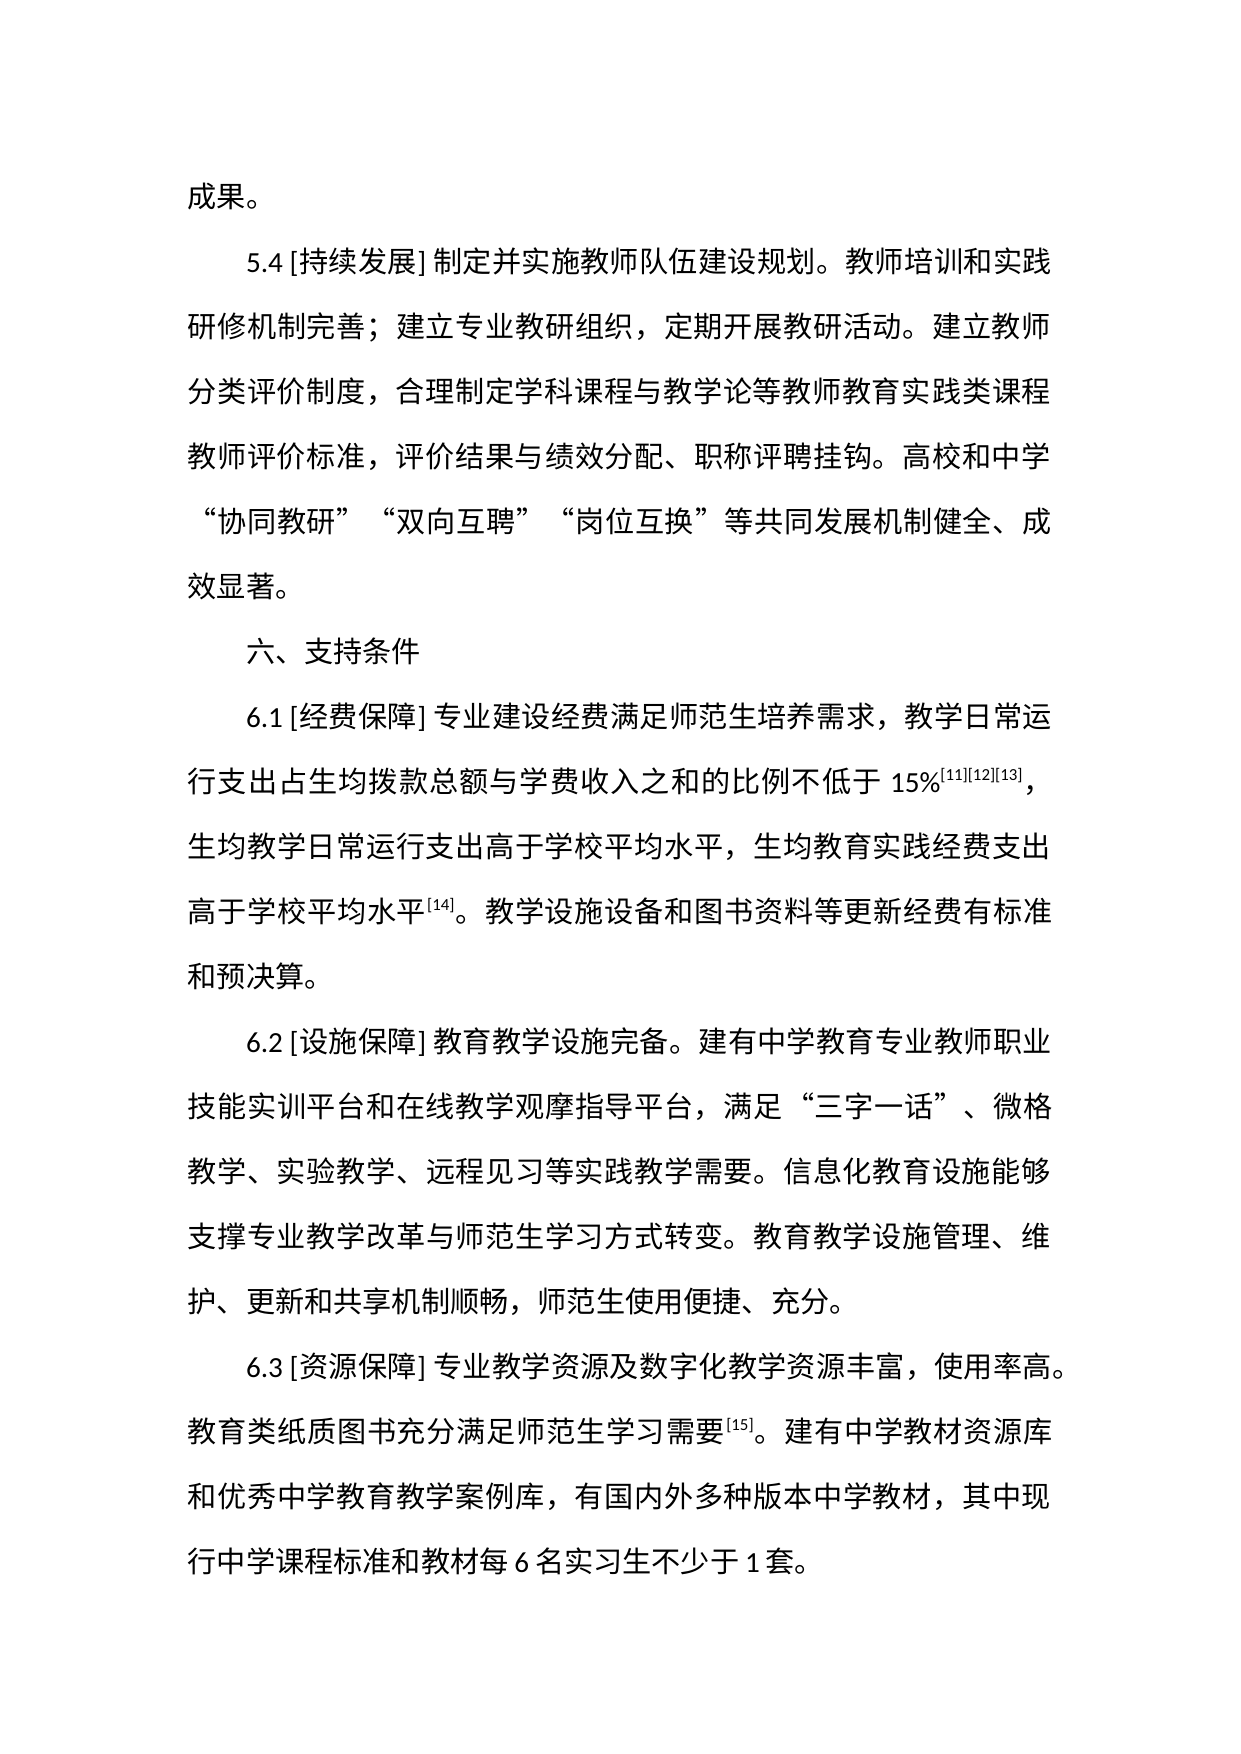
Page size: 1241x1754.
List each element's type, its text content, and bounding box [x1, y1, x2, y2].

text 6.2 [设施保障] 教育教学设施完备。建有中学教育专业教师职业技能实训平台和在线教学观摩指导平台，满足“三字一话”、微格教学、实验教学、远程见习等实践教学需要。信息化教育设施能够支撑专业教学改革与师范生学习方式转变。教育教学设施管理、维护、更新和共享机制顺畅，师范生使用便捷、充分。 [187, 1007, 1053, 1332]
text 6.3 [资源保障] 专业教学资源及数字化教学资源丰富，使用率高。教育类纸质图书充分满足师范生学习需要[15]。建有中学教材资源库和优秀中学教育教学案例库，有国内外多种版本中学教材，其中现行中学课程标准和教材每6名实习生不少于1套。 [187, 1332, 1053, 1592]
text 5.4 [持续发展] 制定并实施教师队伍建设规划。教师培训和实践研修机制完善；建立专业教研组织，定期开展教研活动。建立教师分类评价制度，合理制定学科课程与教学论等教师教育实践类课程教师评价标准，评价结果与绩效分配、职称评聘挂钩。高校和中学“协同教研”“双向互聘”“岗位互换”等共同发展机制健全、成效显著。 [187, 227, 1053, 617]
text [187, 162, 1053, 227]
text 六、支持条件 [187, 617, 1053, 682]
text 6.1 [经费保障] 专业建设经费满足师范生培养需求，教学日常运行支出占生均拨款总额与学费收入之和的比例不低于15%[11][12][13]，生均教学日常运行支出高于学校平均水平，生均教育实践经费支出高于学校平均水平[14]。教学设施设备和图书资料等更新经费有标准和预决算。 [187, 682, 1053, 1007]
